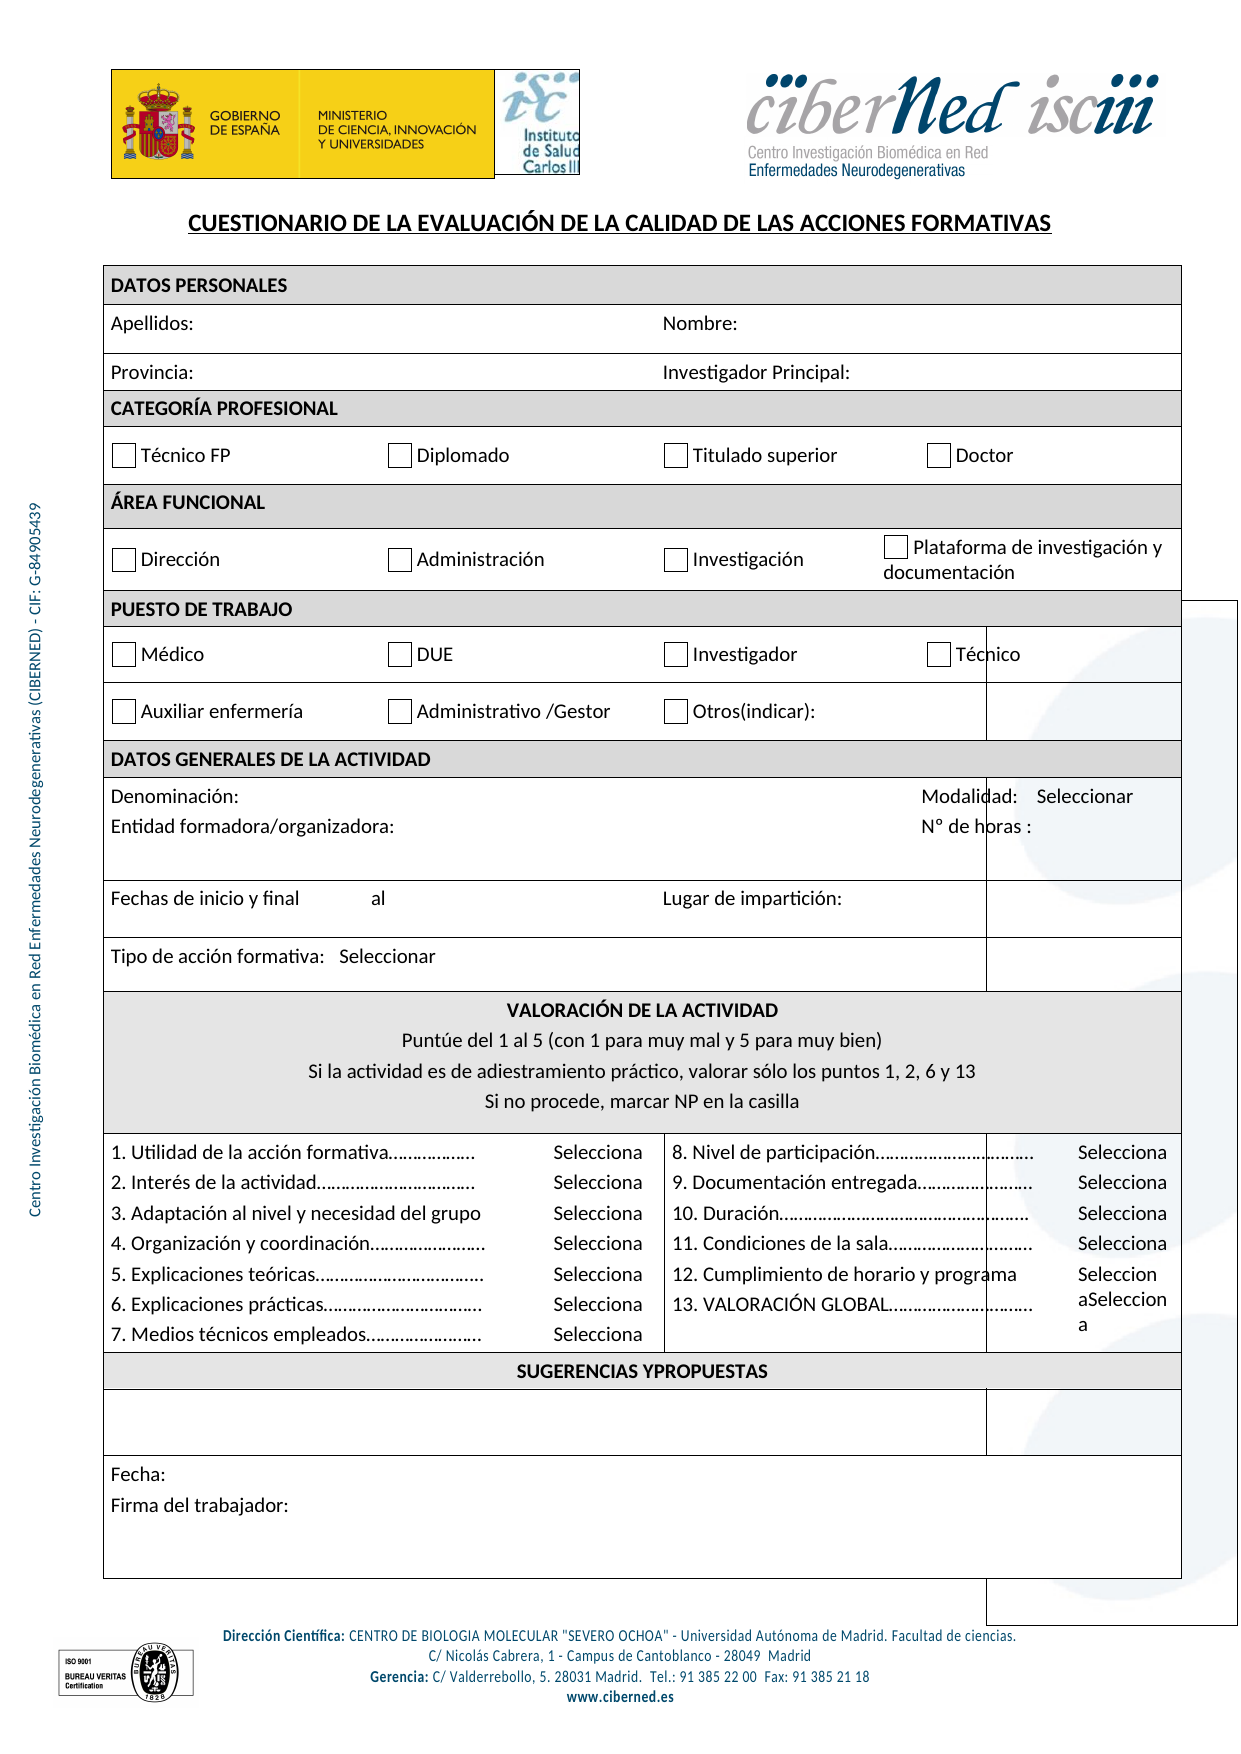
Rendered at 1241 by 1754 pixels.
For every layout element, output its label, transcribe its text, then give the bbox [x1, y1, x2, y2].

picture [32, 520, 40, 528]
picture [32, 928, 40, 933]
table_cell DUE [379, 627, 655, 681]
table_cell Provincia: [104, 354, 655, 389]
picture [112, 70, 494, 178]
table_header DATOS PERSONALES [104, 266, 1181, 304]
picture [373, 1630, 379, 1641]
table_cell 8. Nivel de participación…………………………… 9. Documentación entregada…………………… 10. Duración……………………………………………. 11. Condiciones de la sala………………………… 12. Cumplimiento de horario y programa 13. VALORACIÓN GLOBAL………………………… [665, 1134, 1078, 1352]
table_cell ÁREA FUNCIONAL [104, 485, 1181, 528]
picture [53, 1637, 199, 1708]
table_cell Técnico [918, 627, 1181, 681]
table_cell Investigación [655, 529, 856, 590]
picture [819, 1671, 824, 1679]
table_cell Investigador [655, 627, 918, 681]
table_cell Otros(indicar): [655, 683, 1181, 740]
table_cell CATEGORÍA PROFESIONAL [104, 391, 1181, 426]
picture [732, 1650, 737, 1658]
picture [29, 663, 40, 670]
picture [598, 1630, 603, 1641]
picture [29, 943, 38, 949]
picture [29, 1186, 37, 1191]
picture [846, 1632, 851, 1641]
picture [837, 1671, 842, 1680]
table_cell Doctor [918, 427, 1181, 483]
picture [32, 1005, 40, 1011]
picture [436, 1650, 441, 1662]
table_cell VALORACIÓN DE LA ACTIVIDAD Puntúe del 1 al 5 (con 1 para muy mal y 5 para muy bien) Si la actividad es de adiestramiento práctico, valorar sólo los puntos 1, 2, 6 y 13 Si no procede, marcar NP en la casilla [104, 992, 1181, 1133]
table_cell Modalidad: Nº de horas : [655, 778, 1181, 880]
picture [29, 672, 38, 678]
table_cell Lugar de impartición: [655, 881, 1181, 937]
table_cell PUESTO DE TRABAJO [104, 591, 1181, 626]
picture [738, 1650, 744, 1661]
table_cell Apellidos: [104, 305, 655, 353]
table_cell Diplomado [379, 427, 655, 483]
picture [863, 1671, 868, 1681]
table_cell Técnico FP [104, 427, 379, 483]
picture [598, 1671, 606, 1682]
picture [29, 735, 38, 741]
table_cell Investigador Principal: [655, 354, 1181, 389]
table_cell Administrativo /Gestor [379, 683, 655, 740]
table_cell Plataforma de investigación y documentación [856, 529, 1181, 590]
table_cell Médico [104, 627, 379, 681]
picture [29, 595, 40, 601]
picture [32, 742, 40, 748]
picture [793, 1671, 798, 1682]
picture [32, 554, 40, 562]
picture [765, 1671, 770, 1682]
picture [987, 601, 1237, 1625]
table_cell [104, 1390, 664, 1455]
text CUESTIONARIO DE LA EVALUACIÓN DE LA CALIDAD DE LAS ACCIONES FORMATIVAS [148, 207, 1092, 237]
picture [495, 70, 579, 174]
table_cell [532, 1134, 664, 1352]
table_cell DATOS GENERALES DE LA ACTIVIDAD [104, 741, 1181, 777]
table_cell SUGERENCIAS YPROPUESTAS [104, 1353, 1181, 1388]
table_cell Fecha: Firma del trabajador: [104, 1456, 1181, 1578]
table_cell Titulado superior [655, 427, 918, 483]
table_cell Auxiliar enfermería [104, 683, 379, 740]
picture [489, 1632, 494, 1641]
table_cell [1078, 1134, 1181, 1352]
table_cell Administración [379, 529, 655, 590]
picture [440, 1671, 445, 1683]
table_cell Dirección [104, 529, 379, 590]
picture [32, 717, 40, 723]
picture [29, 1067, 38, 1074]
picture [29, 680, 38, 687]
table_cell [665, 1390, 1181, 1455]
picture [769, 1650, 779, 1661]
table_cell 1. Utilidad de la acción formativa……………… 2. Interés de la actividad…………………………… 3. Adaptación al nivel y necesidad del grupo 4. Organización y coordinación…………………… 5. Explicaciones teóricas…………………………….. 6. Explicaciones prácticas…………………………… 7. Medios técnicos empleados…………………… [104, 1134, 532, 1352]
picture [744, 73, 1166, 184]
table_cell Nombre: [655, 305, 1181, 353]
table_cell Fechas de inicio y final al [104, 881, 655, 937]
picture [32, 907, 40, 912]
picture [32, 1108, 40, 1114]
picture [29, 971, 40, 978]
picture [754, 1650, 759, 1661]
picture [680, 1671, 685, 1682]
picture [724, 1650, 729, 1659]
table_cell [1133, 938, 1181, 991]
picture [750, 1671, 755, 1682]
table_cell Denominación: Entidad formadora/organizadora: [104, 778, 655, 880]
picture [29, 1126, 38, 1132]
table_cell Tipo de acción formativa: [104, 938, 1133, 991]
picture [746, 1653, 753, 1661]
picture [29, 644, 38, 650]
picture [32, 876, 40, 882]
picture [706, 1671, 711, 1681]
picture [32, 1047, 40, 1052]
